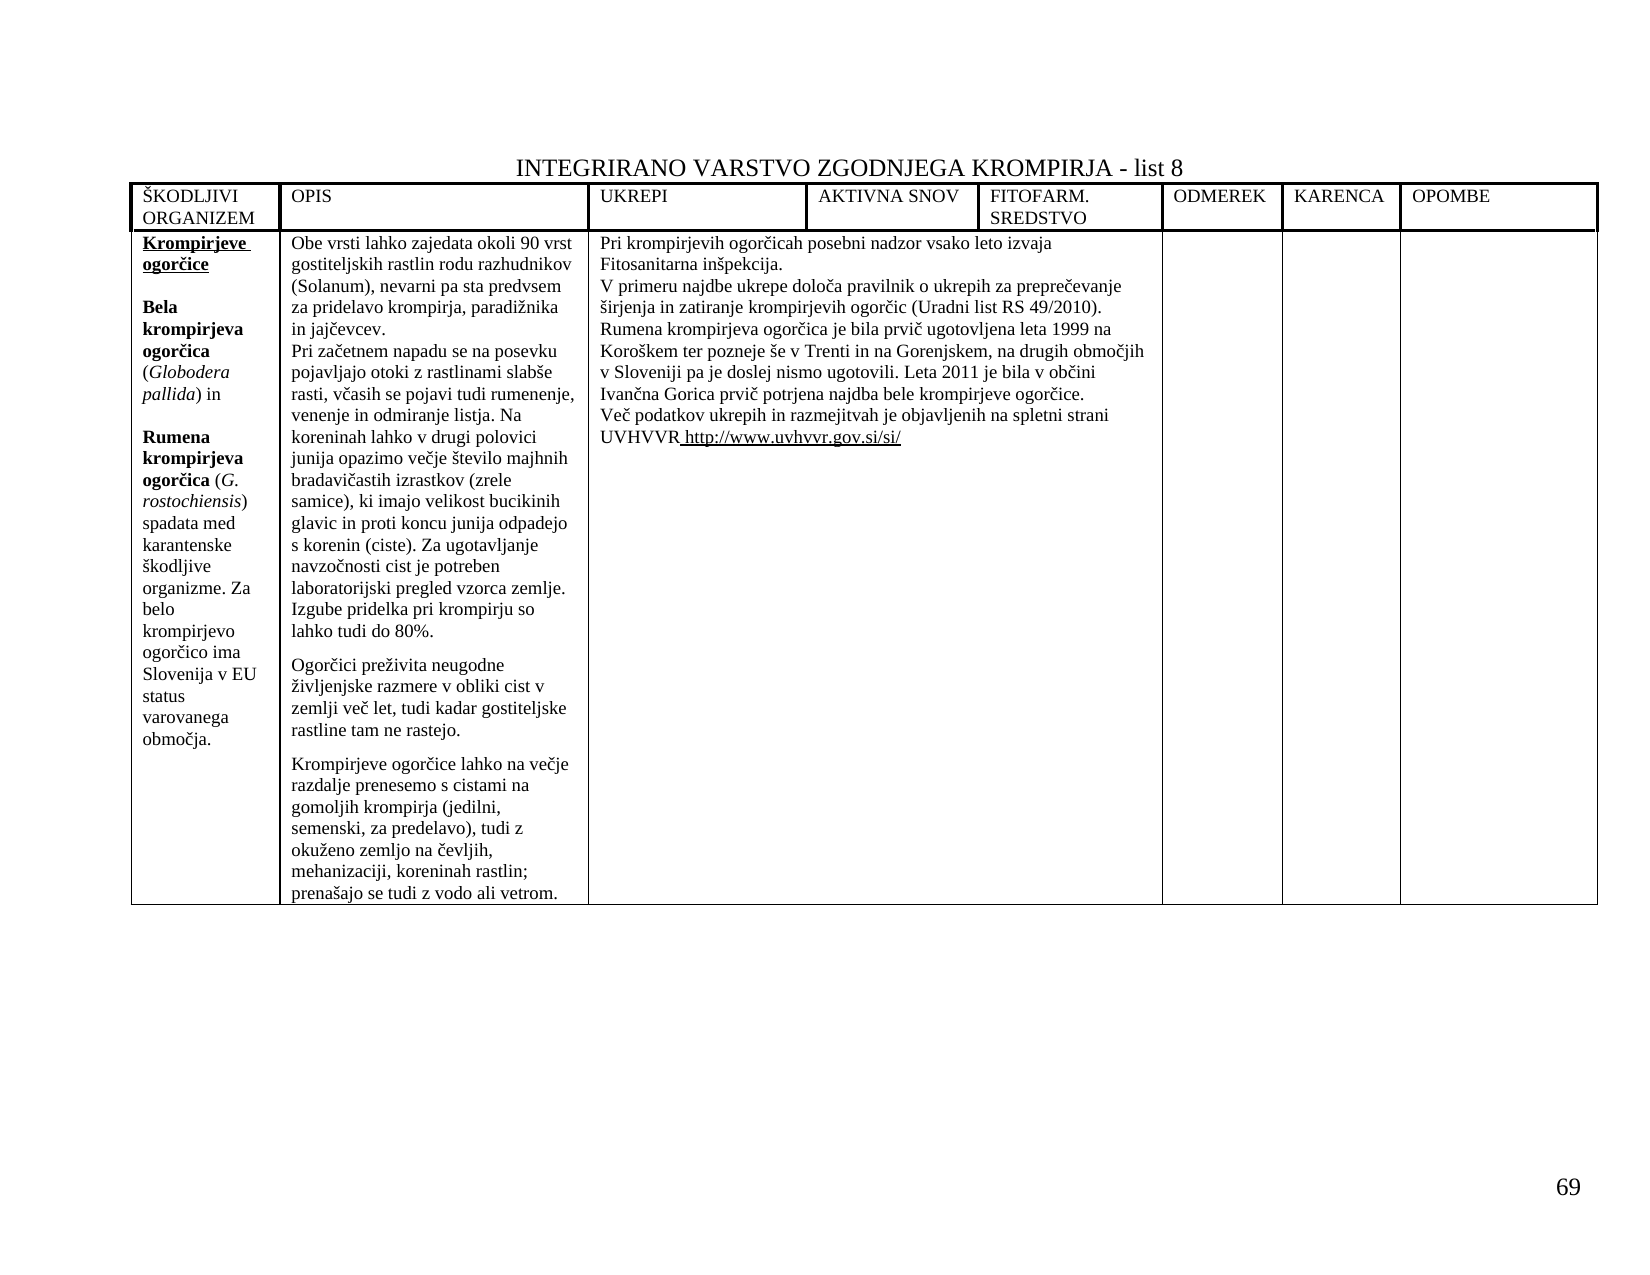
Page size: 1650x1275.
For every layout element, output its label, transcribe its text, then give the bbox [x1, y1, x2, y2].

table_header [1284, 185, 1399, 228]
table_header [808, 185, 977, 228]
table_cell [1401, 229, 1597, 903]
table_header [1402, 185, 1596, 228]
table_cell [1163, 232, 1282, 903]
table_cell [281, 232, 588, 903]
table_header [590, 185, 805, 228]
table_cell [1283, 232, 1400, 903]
text INTEGRIRANO VARSTVO ZGODNJEGA KROMPIRJA - list 8 [118, 153, 1581, 182]
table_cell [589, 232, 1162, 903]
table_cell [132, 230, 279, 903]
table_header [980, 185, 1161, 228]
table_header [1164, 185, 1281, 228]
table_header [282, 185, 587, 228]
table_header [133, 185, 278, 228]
